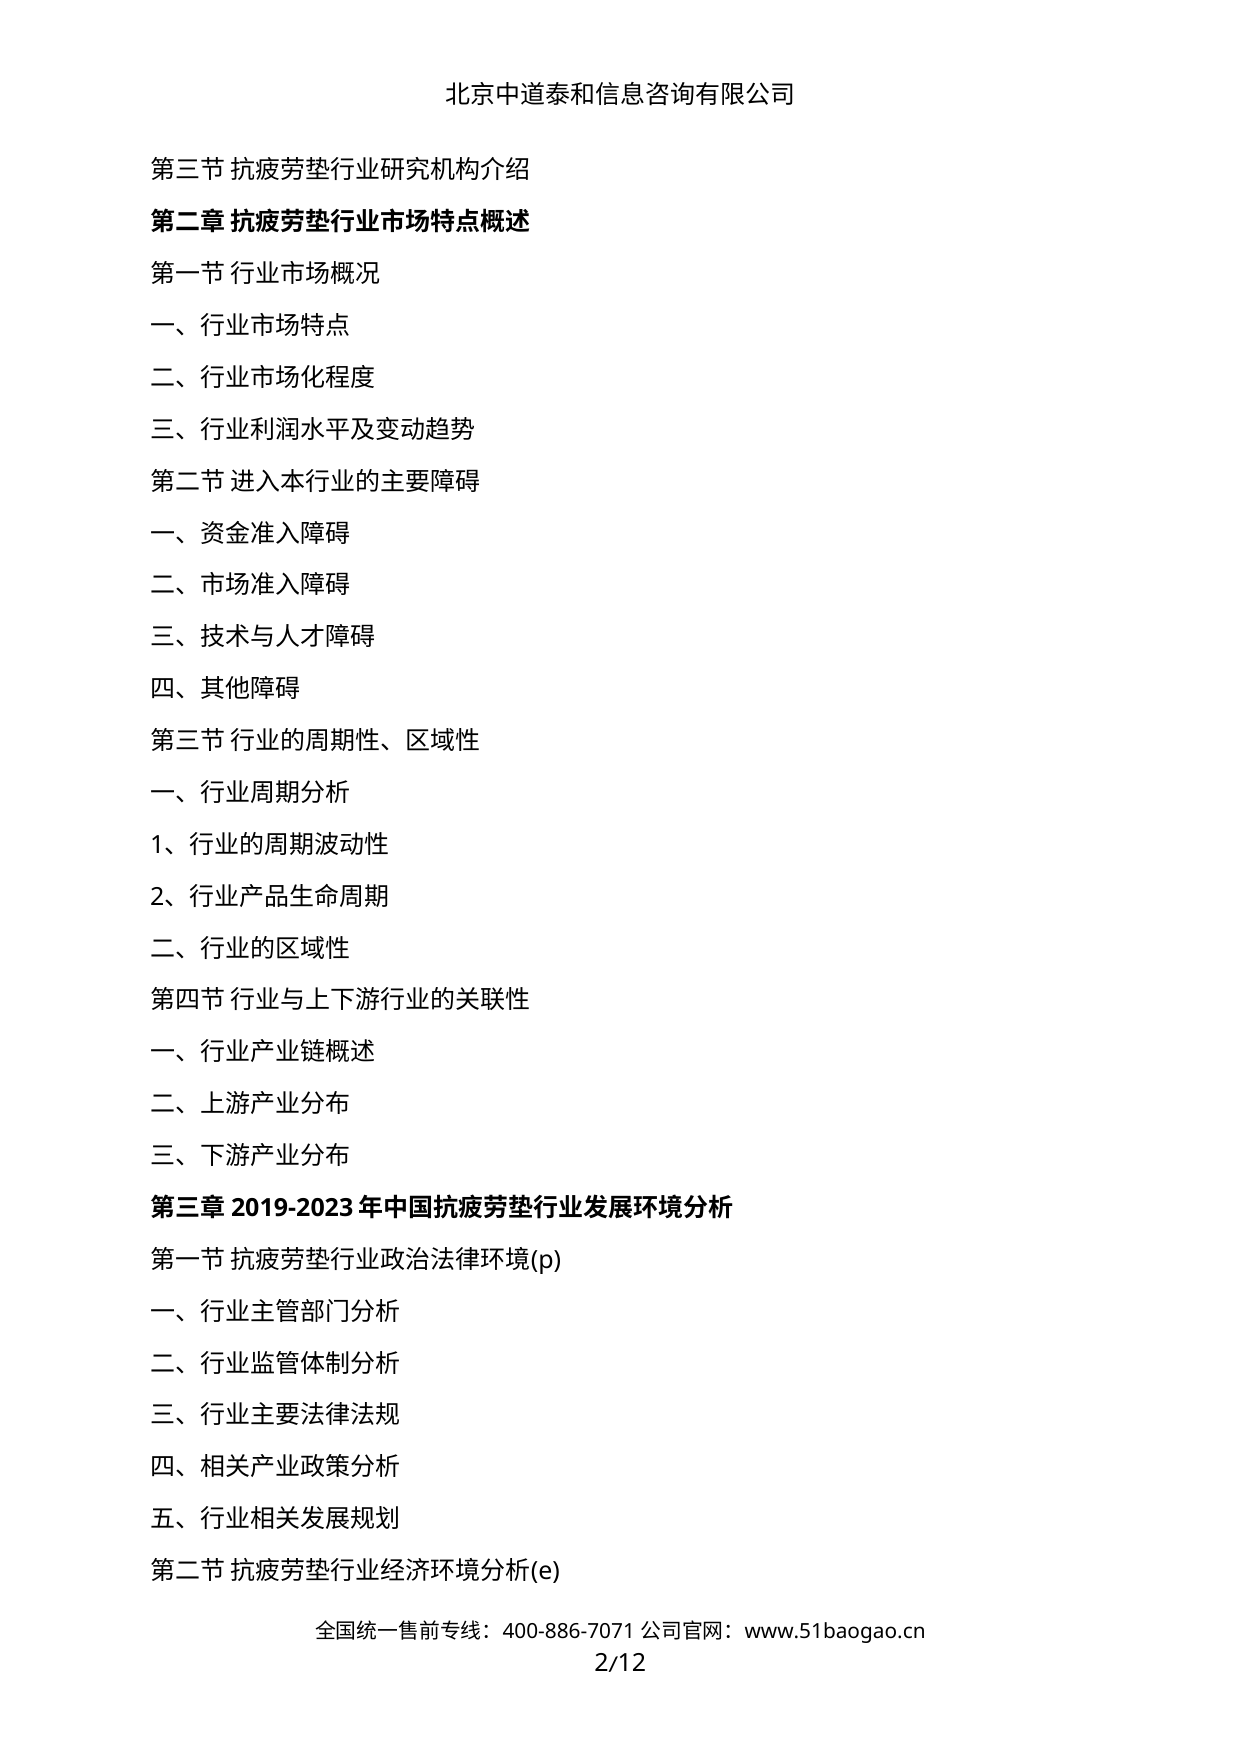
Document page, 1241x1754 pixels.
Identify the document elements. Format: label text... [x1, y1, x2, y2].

text 第三节 行业的周期性、区域性 [150, 721, 1090, 757]
text 二、市场准入障碍 [150, 565, 1090, 601]
text 三、行业利润水平及变动趋势 [150, 409, 1090, 446]
text 二、上游产业分布 [150, 1084, 1090, 1120]
text 第一节 行业市场概况 [150, 254, 1090, 290]
text 二、行业监管体制分析 [150, 1343, 1090, 1379]
text 第四节 行业与上下游行业的关联性 [150, 980, 1090, 1016]
text 一、资金准入障碍 [150, 513, 1090, 549]
text 第二章 抗疲劳垫行业市场特点概述 [150, 202, 1090, 238]
text 2、行业产品生命周期 [150, 876, 1090, 912]
text 第一节 抗疲劳垫行业政治法律环境(p) [150, 1239, 1090, 1276]
text 五、行业相关发展规划 [150, 1499, 1090, 1535]
text 第二节 抗疲劳垫行业经济环境分析(e) [150, 1551, 1090, 1587]
text 四、相关产业政策分析 [150, 1447, 1090, 1483]
text 四、其他障碍 [150, 669, 1090, 705]
text 二、行业的区域性 [150, 928, 1090, 964]
text 1、行业的周期波动性 [150, 824, 1090, 861]
text 第三节 抗疲劳垫行业研究机构介绍 [150, 150, 1090, 186]
text 一、行业产业链概述 [150, 1032, 1090, 1068]
text 三、技术与人才障碍 [150, 617, 1090, 653]
text 一、行业主管部门分析 [150, 1291, 1090, 1327]
text 一、行业周期分析 [150, 772, 1090, 809]
text 三、行业主要法律法规 [150, 1395, 1090, 1431]
text 二、行业市场化程度 [150, 357, 1090, 394]
text 一、行业市场特点 [150, 306, 1090, 342]
text 第二节 进入本行业的主要障碍 [150, 461, 1090, 497]
text 第三章 2019-2023年中国抗疲劳垫行业发展环境分析 [150, 1187, 1090, 1224]
text 三、下游产业分布 [150, 1136, 1090, 1172]
